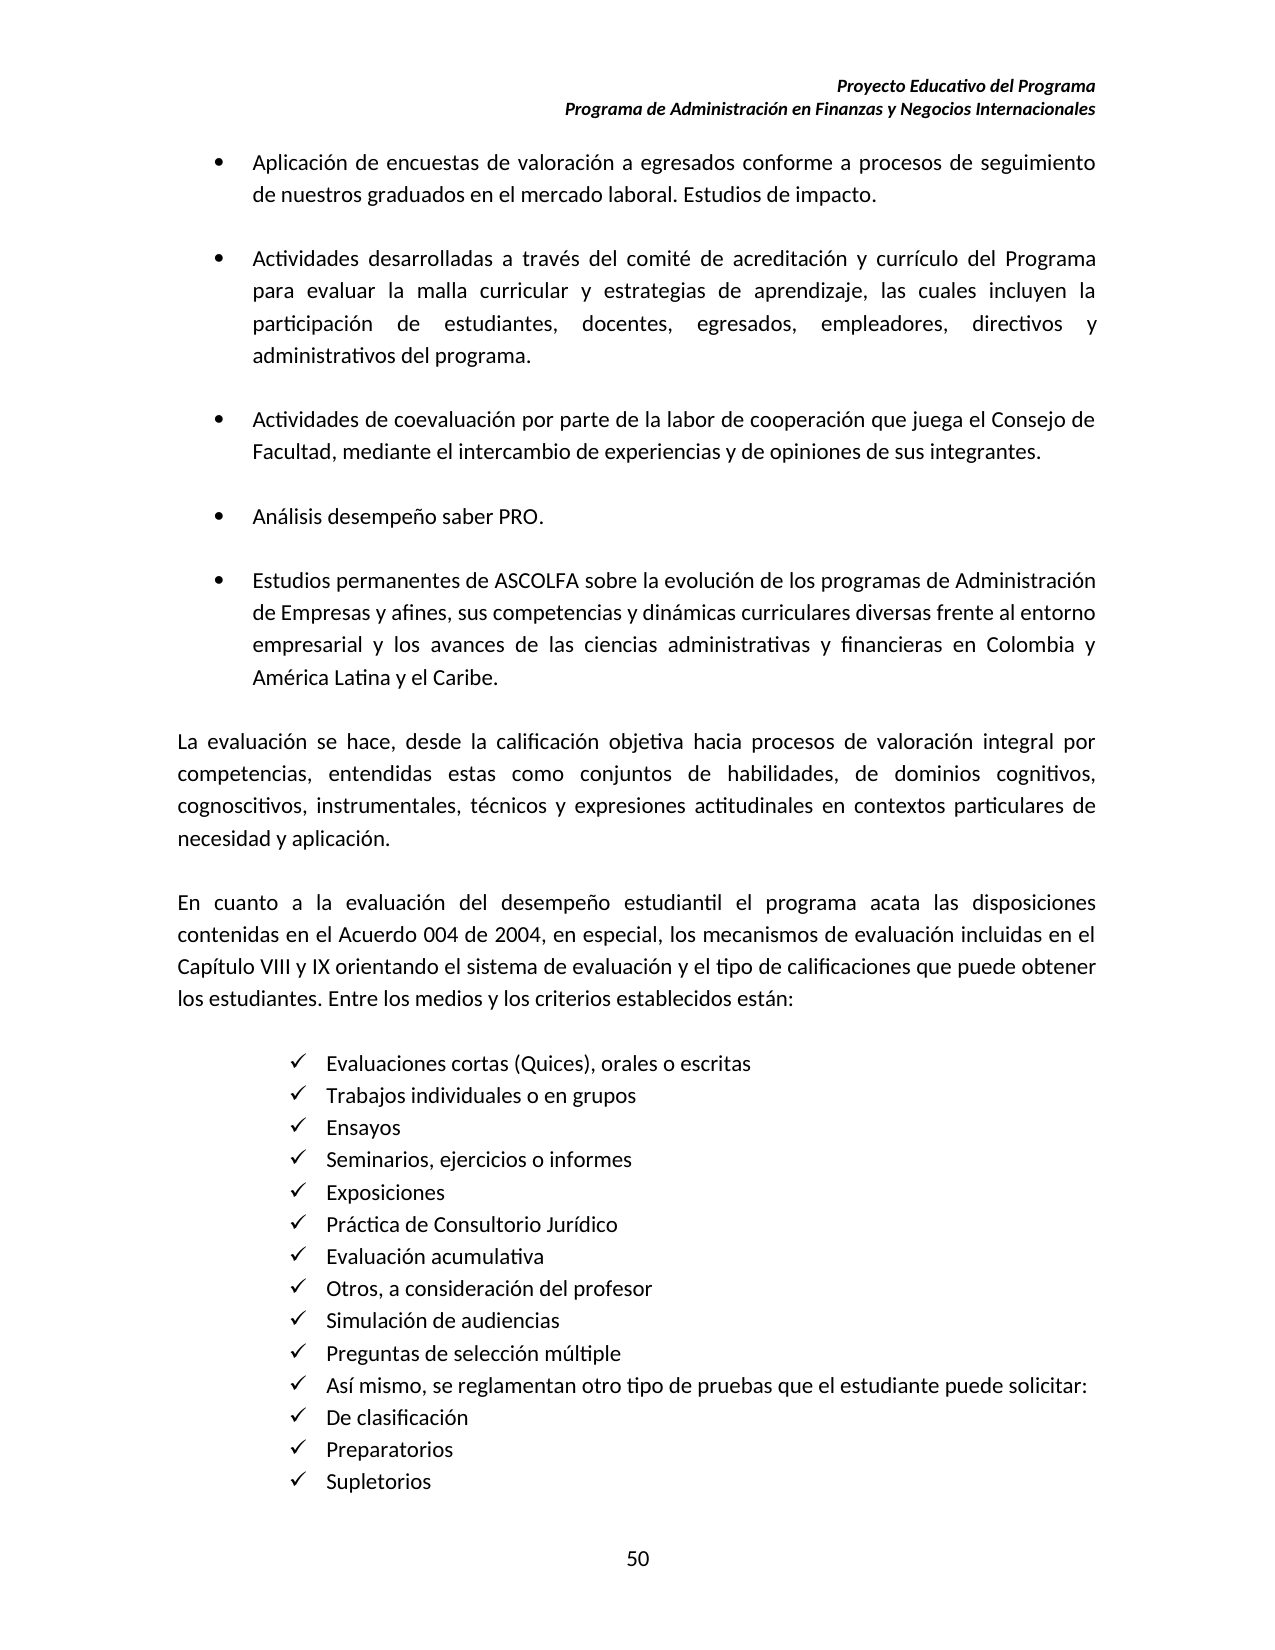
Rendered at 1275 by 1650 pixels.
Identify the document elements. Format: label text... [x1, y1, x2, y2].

list Seminarios, ejercicios o informes [288, 1146, 1098, 1173]
list Evaluación acumulativa [288, 1242, 1098, 1270]
list Ensayos [288, 1113, 1098, 1141]
list Estudios permanentes de ASCOLFA sobre la evolución de los programas de Administración de Empresas y afines, sus competencias y dinámicas curriculares diversas frente al entorno empresarial y los avances de las ciencias administrativas y financieras en Colombia y América Latina y el Caribe. [215, 566, 1098, 691]
list Preguntas de selección múltiple [288, 1339, 1098, 1367]
list De clasificación [288, 1403, 1098, 1431]
list Aplicación de encuestas de valoración a egresados conforme a procesos de seguimiento de nuestros graduados en el mercado laboral. Estudios de impacto. [215, 148, 1098, 208]
list Exposiciones [288, 1178, 1098, 1206]
list Supletorios [288, 1467, 1098, 1495]
list Práctica de Consultorio Jurídico [288, 1210, 1098, 1238]
list Preparatorios [288, 1435, 1098, 1463]
list Actividades de coevaluación por parte de la labor de cooperación que juega el Consejo de Facultad, mediante el intercambio de experiencias y de opiniones de sus integrantes. [215, 405, 1098, 465]
list Actividades desarrolladas a través del comité de acreditación y currículo del Programa para evaluar la malla curricular y estrategias de aprendizaje, las cuales incluyen la participación de estudiantes, docentes, egresados, empleadores, directivos y administrativos del programa. [215, 244, 1098, 369]
list Trabajos individuales o en grupos [288, 1081, 1098, 1109]
text La evaluación se hace, desde la calificación objetiva hacia procesos de valoración integral por competencias, entendidas estas como conjuntos de habilidades, de dominios cognitivos, cognoscitivos, instrumentales, técnicos y expresiones actitudinales en contextos particulares de necesidad y aplicación. [177, 727, 1098, 852]
list Simulación de audiencias [288, 1306, 1098, 1334]
list Otros, a consideración del profesor [288, 1274, 1098, 1302]
text En cuanto a la evaluación del desempeño estudiantil el programa acata las disposiciones contenidas en el Acuerdo 004 de 2004, en especial, los mecanismos de evaluación incluidas en el Capítulo VIII y IX orientando el sistema de evaluación y el tipo de calificaciones que puede obtener los estudiantes. Entre los medios y los criterios establecidos están: [177, 888, 1098, 1013]
list Así mismo, se reglamentan otro tipo de pruebas que el estudiante puede solicitar: [288, 1371, 1098, 1399]
list Evaluaciones cortas (Quices), orales o escritas [288, 1049, 1098, 1077]
list Análisis desempeño saber PRO. [215, 502, 1098, 530]
